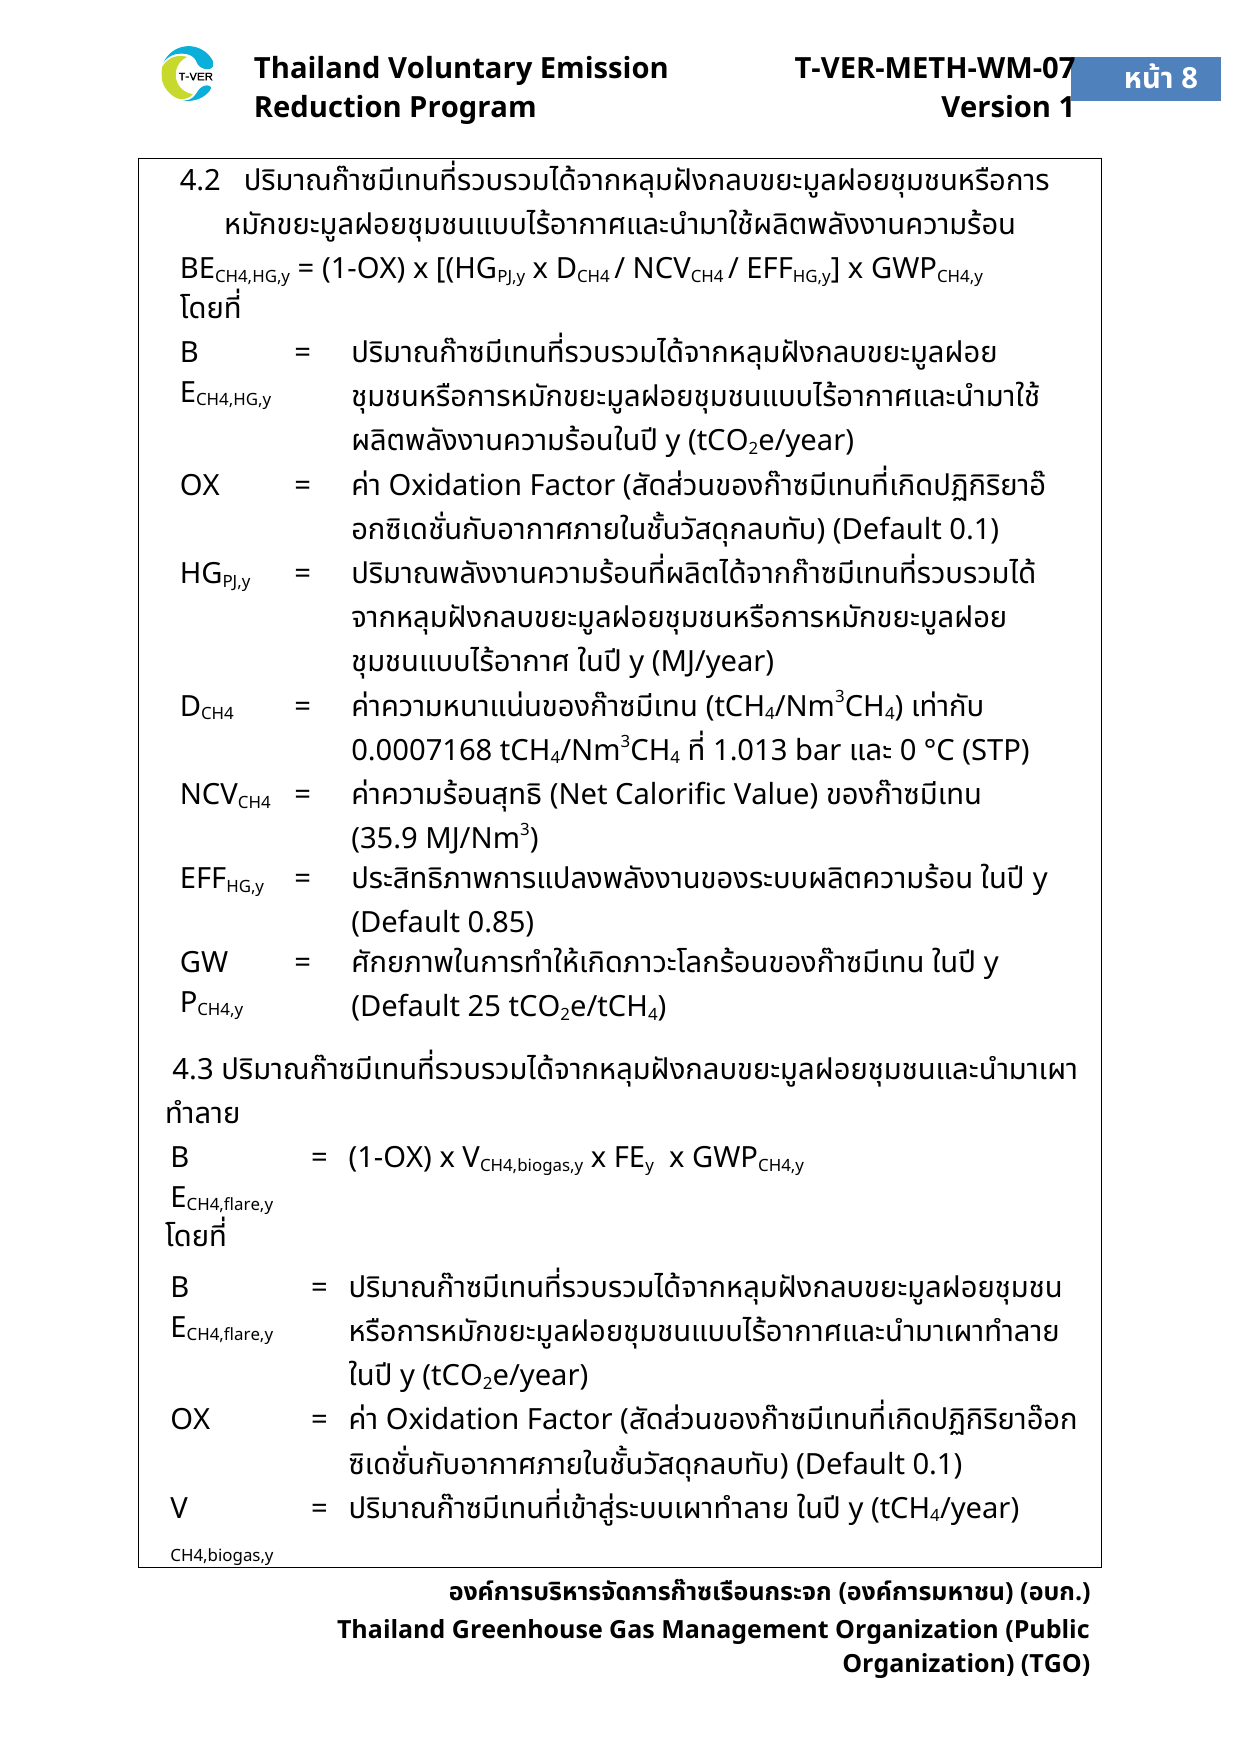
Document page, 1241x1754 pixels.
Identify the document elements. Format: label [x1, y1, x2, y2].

picture [161, 46, 213, 101]
picture [197, 46, 213, 58]
table_header [139, 159, 1101, 1567]
